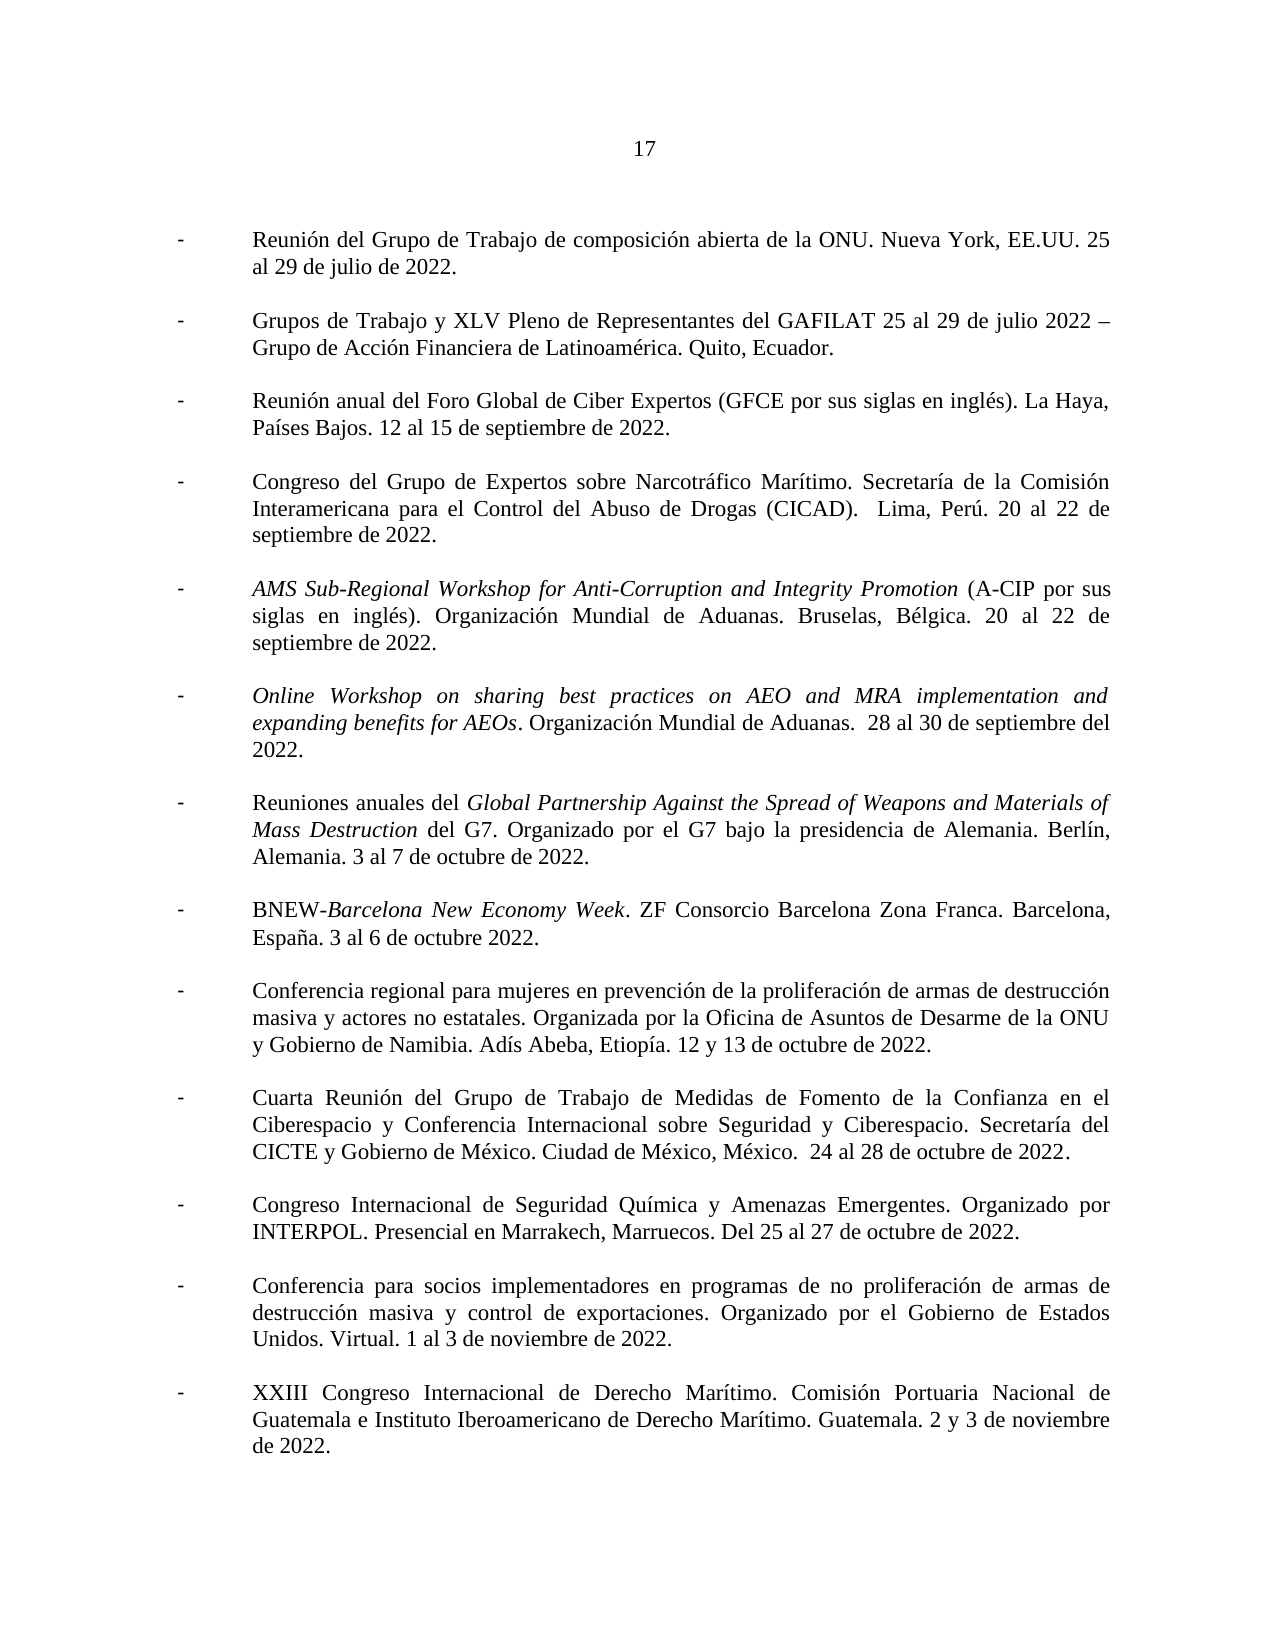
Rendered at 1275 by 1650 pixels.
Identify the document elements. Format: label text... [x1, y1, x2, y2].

list Grupos de Trabajo y XLV Pleno de Representantes del GAFILAT 25 al 29 de julio 2022 – Grupo de Acción Financiera de Latinoamérica. Quito, Ecuador. [177, 306, 1111, 360]
list Reuniones anuales del Global Partnership Against the Spread of Weapons and Materials of Mass Destruction del G7. Organizado por el G7 bajo la presidencia de Alemania. Berlín, Alemania. 3 al 7 de octubre de 2022. [177, 788, 1111, 869]
list Congreso Internacional de Seguridad Química y Amenazas Emergentes. Organizado por INTERPOL. Presencial en Marrakech, Marruecos. Del 25 al 27 de octubre de 2022. [177, 1190, 1111, 1245]
list Conferencia para socios implementadores en programas de no proliferación de armas de destrucción masiva y control de exportaciones. Organizado por el Gobierno de Estados Unidos. Virtual. 1 al 3 de noviembre de 2022. [177, 1271, 1111, 1352]
list BNEW-Barcelona New Economy Week. ZF Consorcio Barcelona Zona Franca. Barcelona, España. 3 al 6 de octubre 2022. [177, 896, 1111, 950]
list Conferencia regional para mujeres en prevención de la proliferación de armas de destrucción masiva y actores no estatales. Organizada por la Oficina de Asuntos de Desarme de la ONU y Gobierno de Namibia. Adís Abeba, Etiopía. 12 y 13 de octubre de 2022. [177, 976, 1111, 1057]
list Cuarta Reunión del Grupo de Trabajo de Medidas de Fomento de la Confianza en el Ciberespacio y Conferencia Internacional sobre Seguridad y Ciberespacio. Secretaría del CICTE y Gobierno de México. Ciudad de México, México. 24 al 28 de octubre de 2022. [177, 1083, 1111, 1164]
list AMS Sub-Regional Workshop for Anti-Corruption and Integrity Promotion (A-CIP por sus siglas en inglés). Organización Mundial de Aduanas. Bruselas, Bélgica. 20 al 22 de septiembre de 2022. [177, 574, 1111, 655]
list Reunión del Grupo de Trabajo de composición abierta de la ONU. Nueva York, EE.UU. 25 al 29 de julio de 2022. [177, 225, 1111, 279]
list Reunión anual del Foro Global de Ciber Expertos (GFCE por sus siglas en inglés). La Haya, Países Bajos. 12 al 15 de septiembre de 2022. [177, 386, 1111, 441]
list Online Workshop on sharing best practices on AEO and MRA implementation and expanding benefits for AEOs. Organización Mundial de Aduanas. 28 al 30 de septiembre del 2022. [177, 681, 1111, 762]
list Congreso del Grupo de Expertos sobre Narcotráfico Marítimo. Secretaría de la Comisión Interamericana para el Control del Abuso de Drogas (CICAD). Lima, Perú. 20 al 22 de septiembre de 2022. [177, 467, 1111, 548]
list XXIII Congreso Internacional de Derecho Marítimo. Comisión Portuaria Nacional de Guatemala e Instituto Iberoamericano de Derecho Marítimo. Guatemala. 2 y 3 de noviembre de 2022. [177, 1378, 1111, 1459]
